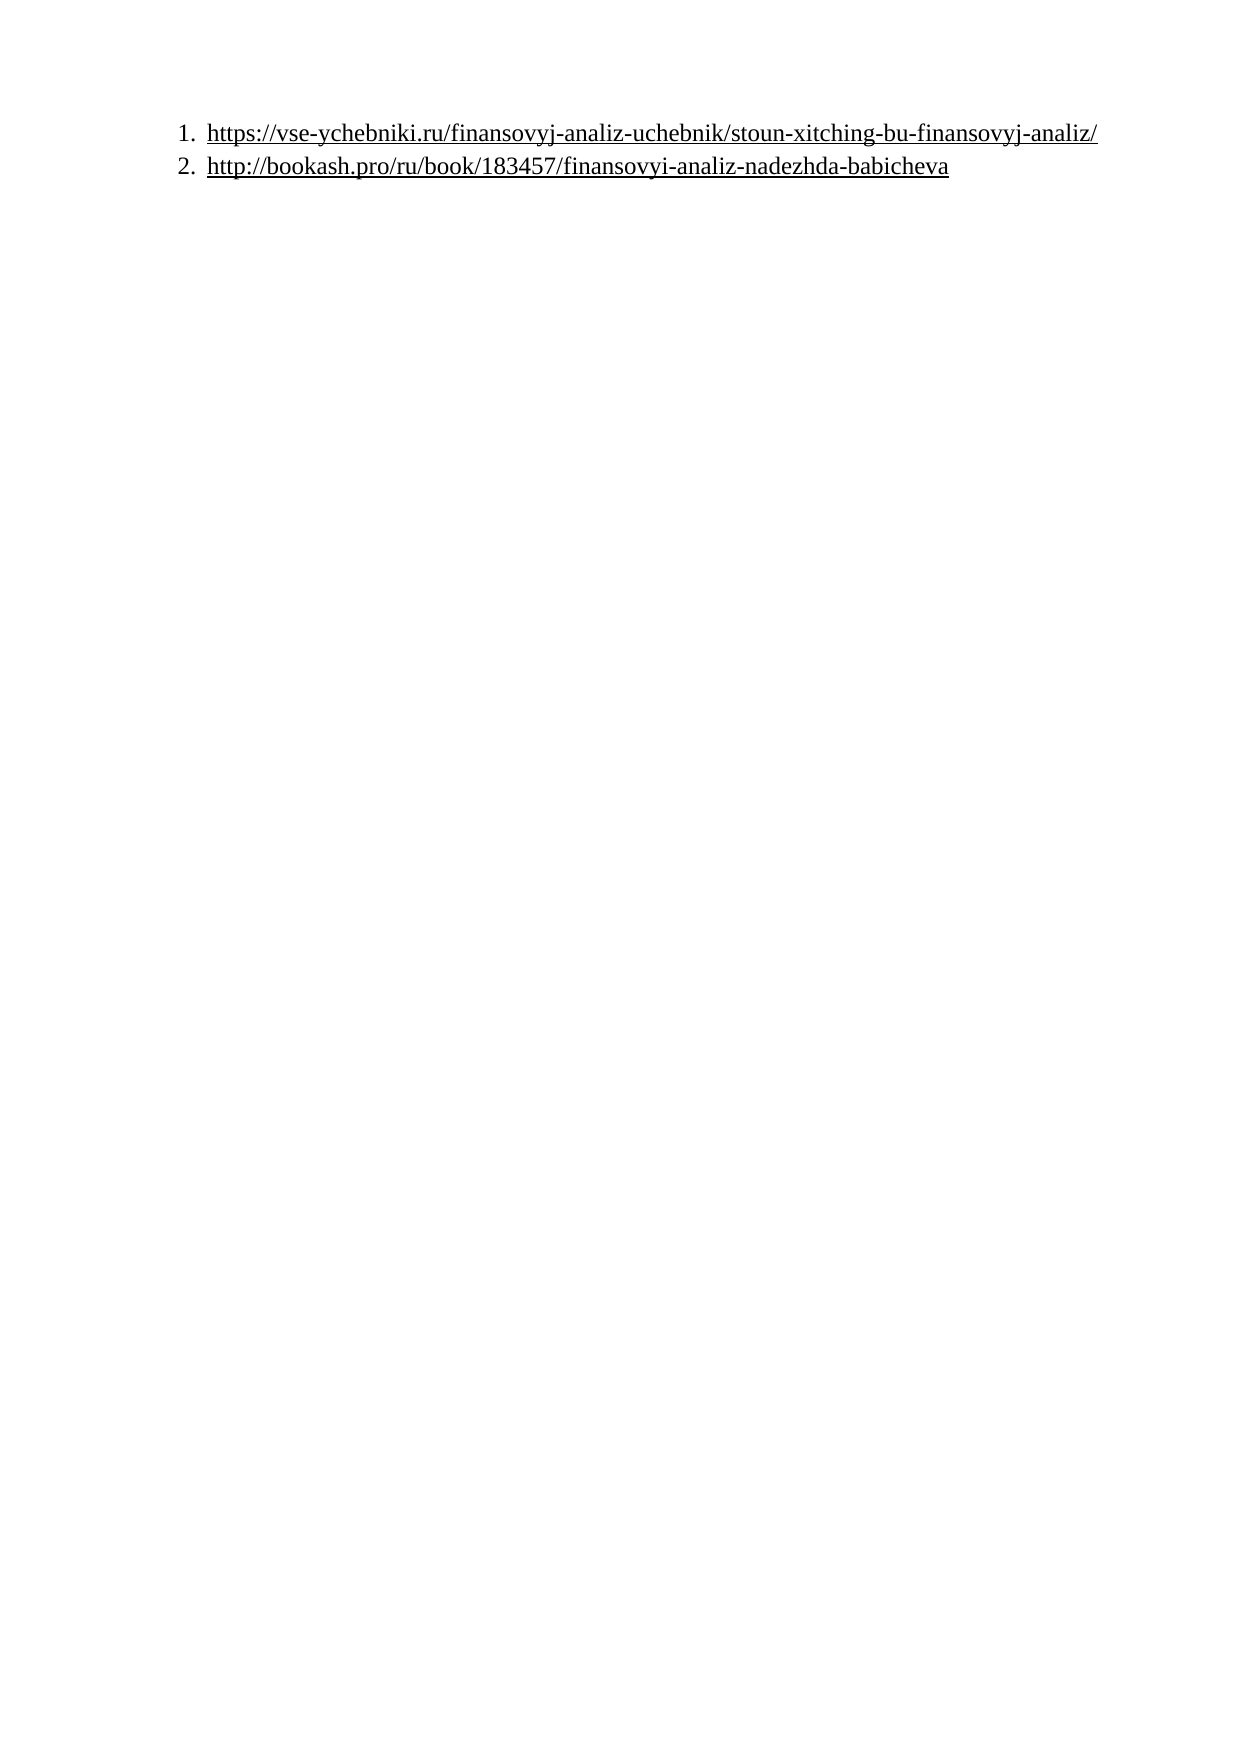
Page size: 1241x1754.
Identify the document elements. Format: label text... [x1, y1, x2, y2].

list https://vse-ychebniki.ru/finansovyj-analiz-uchebnik/stoun-xitching-bu-finansovyj-analiz/ [177, 118, 1152, 147]
list http://bookash.pro/ru/book/183457/finansovyi-analiz-nadezhda-babicheva [177, 151, 1152, 180]
